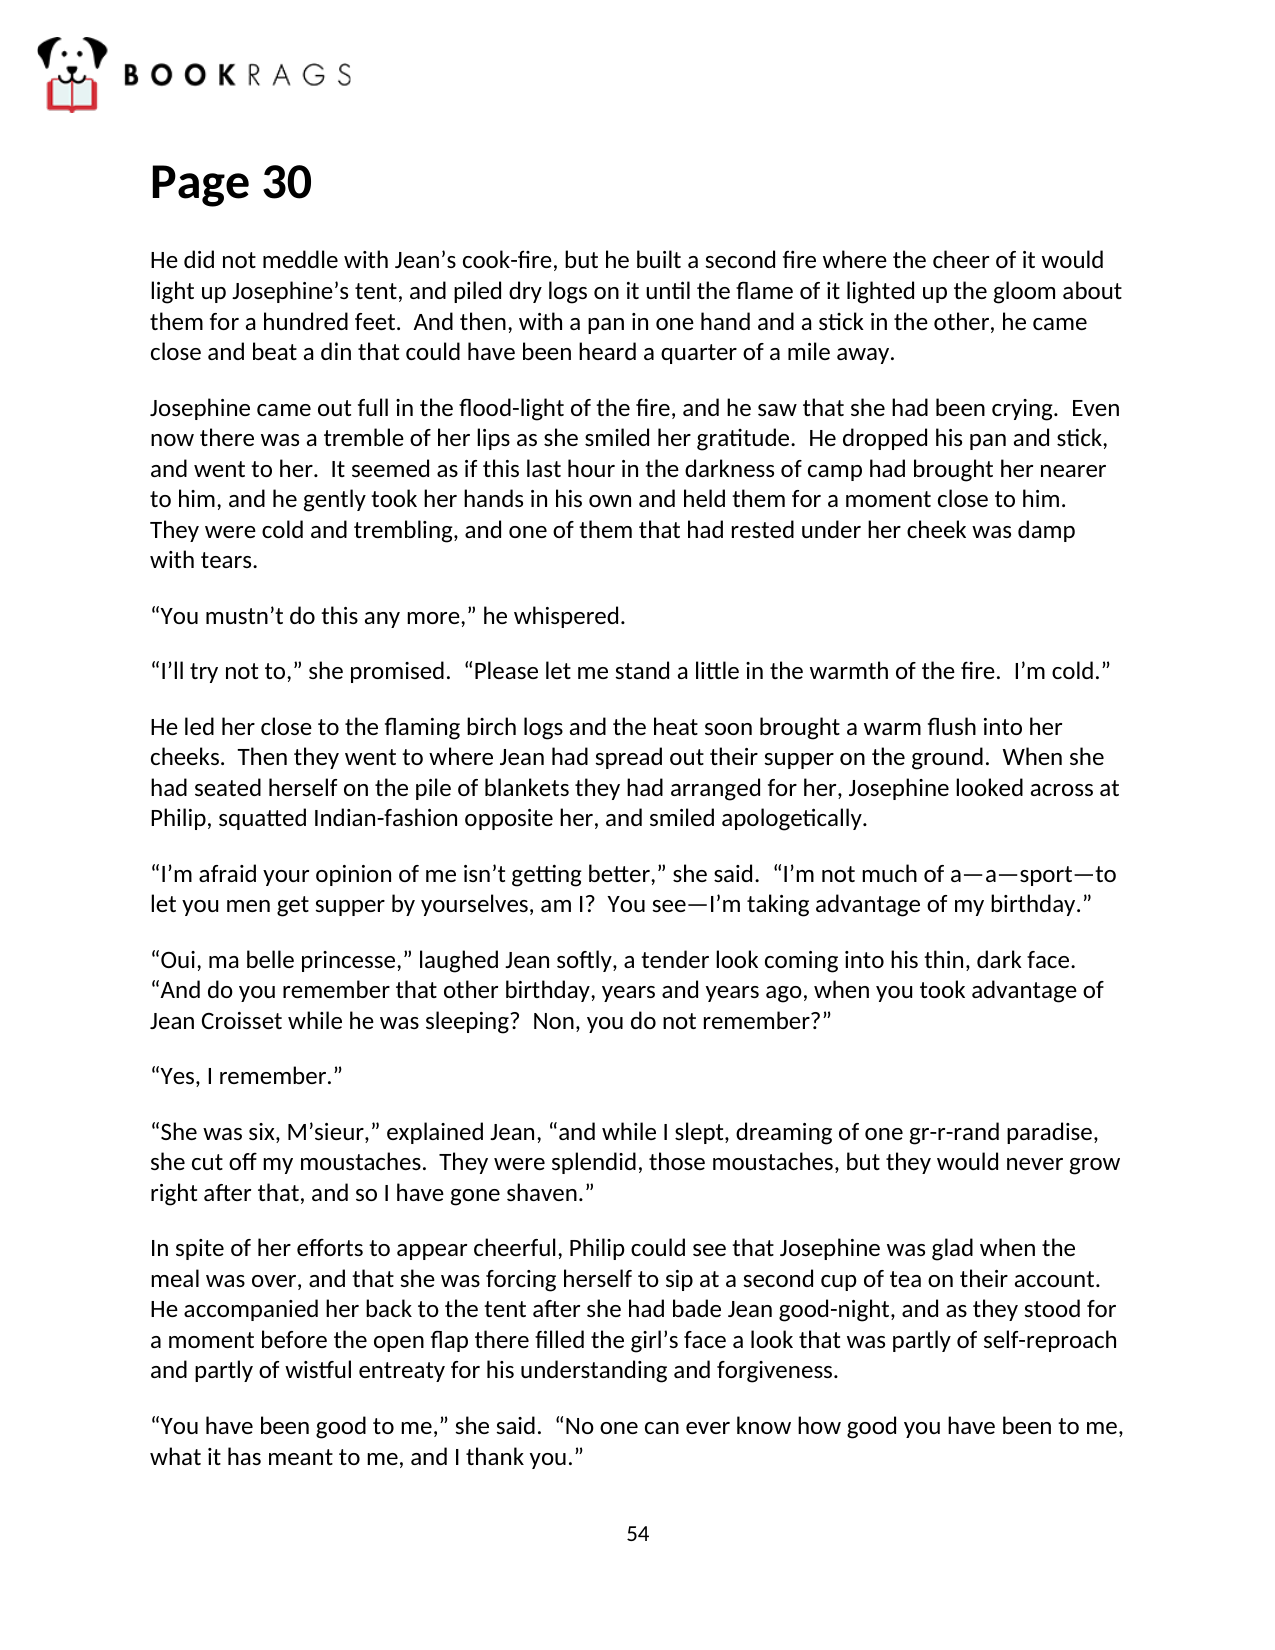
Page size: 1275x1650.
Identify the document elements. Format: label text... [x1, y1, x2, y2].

text He led her close to the flaming birch logs and the heat soon brought a warm flush into her cheeks. Then they went to where Jean had spread out their supper on the ground. When she had seated herself on the pile of blankets they had arranged for her, Josephine looked across at Philip, squatted Indian-fashion opposite her, and smiled apologetically. [150, 711, 1125, 833]
text “Yes, I remember.” [150, 1061, 1125, 1091]
text Josephine came out full in the flood-light of the fire, and he saw that she had been crying. Even now there was a tremble of her lips as she smiled her gratitude. He dropped his pan and stick, and went to her. It seemed as if this last hour in the darkness of camp had brought her nearer to him, and he gently took her hands in his own and held them for a moment close to him. They were cold and trembling, and one of them that had rested under her cheek was damp with tears. [150, 392, 1125, 575]
text In spite of her efforts to appear cheerful, Philip could see that Josephine was glad when the meal was over, and that she was forcing herself to sip at a second cup of tea on their account. He accompanied her back to the tent after she had bade Jean good-night, and as they stood for a moment before the open flap there filled the girl’s face a look that was partly of self-reproach and partly of wistful entreaty for his understanding and forgiveness. [150, 1233, 1125, 1385]
text “I’ll try not to,” she promised. “Please let me stand a little in the warmth of the fire. I’m cold.” [150, 655, 1125, 686]
text Page 30 [150, 150, 1125, 211]
text “You mustn’t do this any more,” he whispered. [150, 600, 1125, 630]
text “Oui, ma belle princesse,” laughed Jean softly, a tender look coming into his thin, dark face. “And do you remember that other birthday, years and years ago, when you took advantage of Jean Croisset while he was sleeping? Non, you do not remember?” [150, 944, 1125, 1036]
text “You have been good to me,” she said. “No one can ever know how good you have been to me, what it has meant to me, and I thank you.” [150, 1410, 1125, 1471]
text “I’m afraid your opinion of me isn’t getting better,” she said. “I’m not much of a—­a—­sport—­to let you men get supper by yourselves, am I? You see—­I’m taking advantage of my birthday.” [150, 858, 1125, 919]
picture [37, 37, 351, 113]
text “She was six, M’sieur,” explained Jean, “and while I slept, dreaming of one gr-r-rand paradise, she cut off my moustaches. They were splendid, those moustaches, but they would never grow right after that, and so I have gone shaven.” [150, 1116, 1125, 1208]
text He did not meddle with Jean’s cook-fire, but he built a second fire where the cheer of it would light up Josephine’s tent, and piled dry logs on it until the flame of it lighted up the gloom about them for a hundred feet. And then, with a pan in one hand and a stick in the other, he came close and beat a din that could have been heard a quarter of a mile away. [150, 244, 1125, 367]
